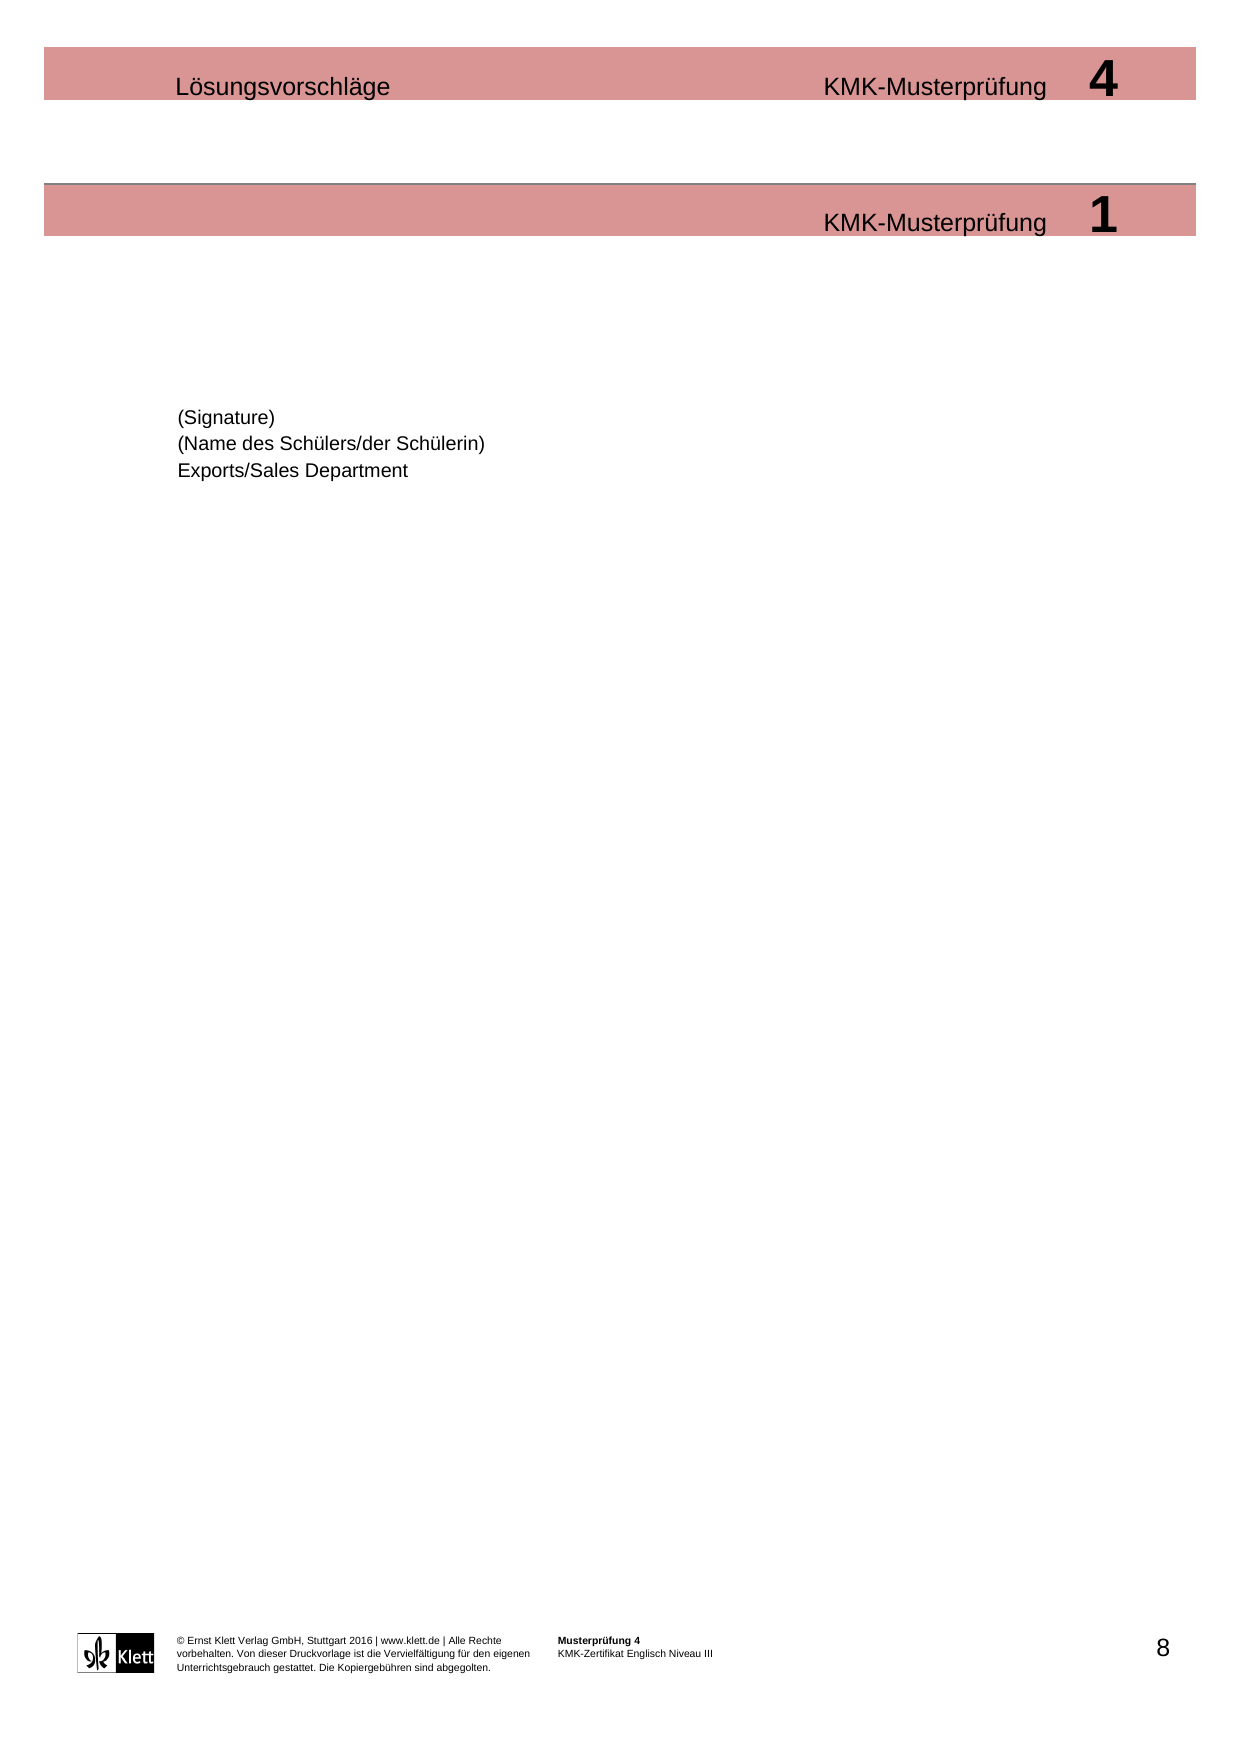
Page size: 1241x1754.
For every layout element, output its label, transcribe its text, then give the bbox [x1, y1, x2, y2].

text (Signature) [177, 403, 1152, 429]
text (Name des Schülers/der Schülerin) [177, 429, 1152, 456]
picture [77, 1633, 155, 1673]
text Exports/Sales Department [177, 456, 1152, 482]
